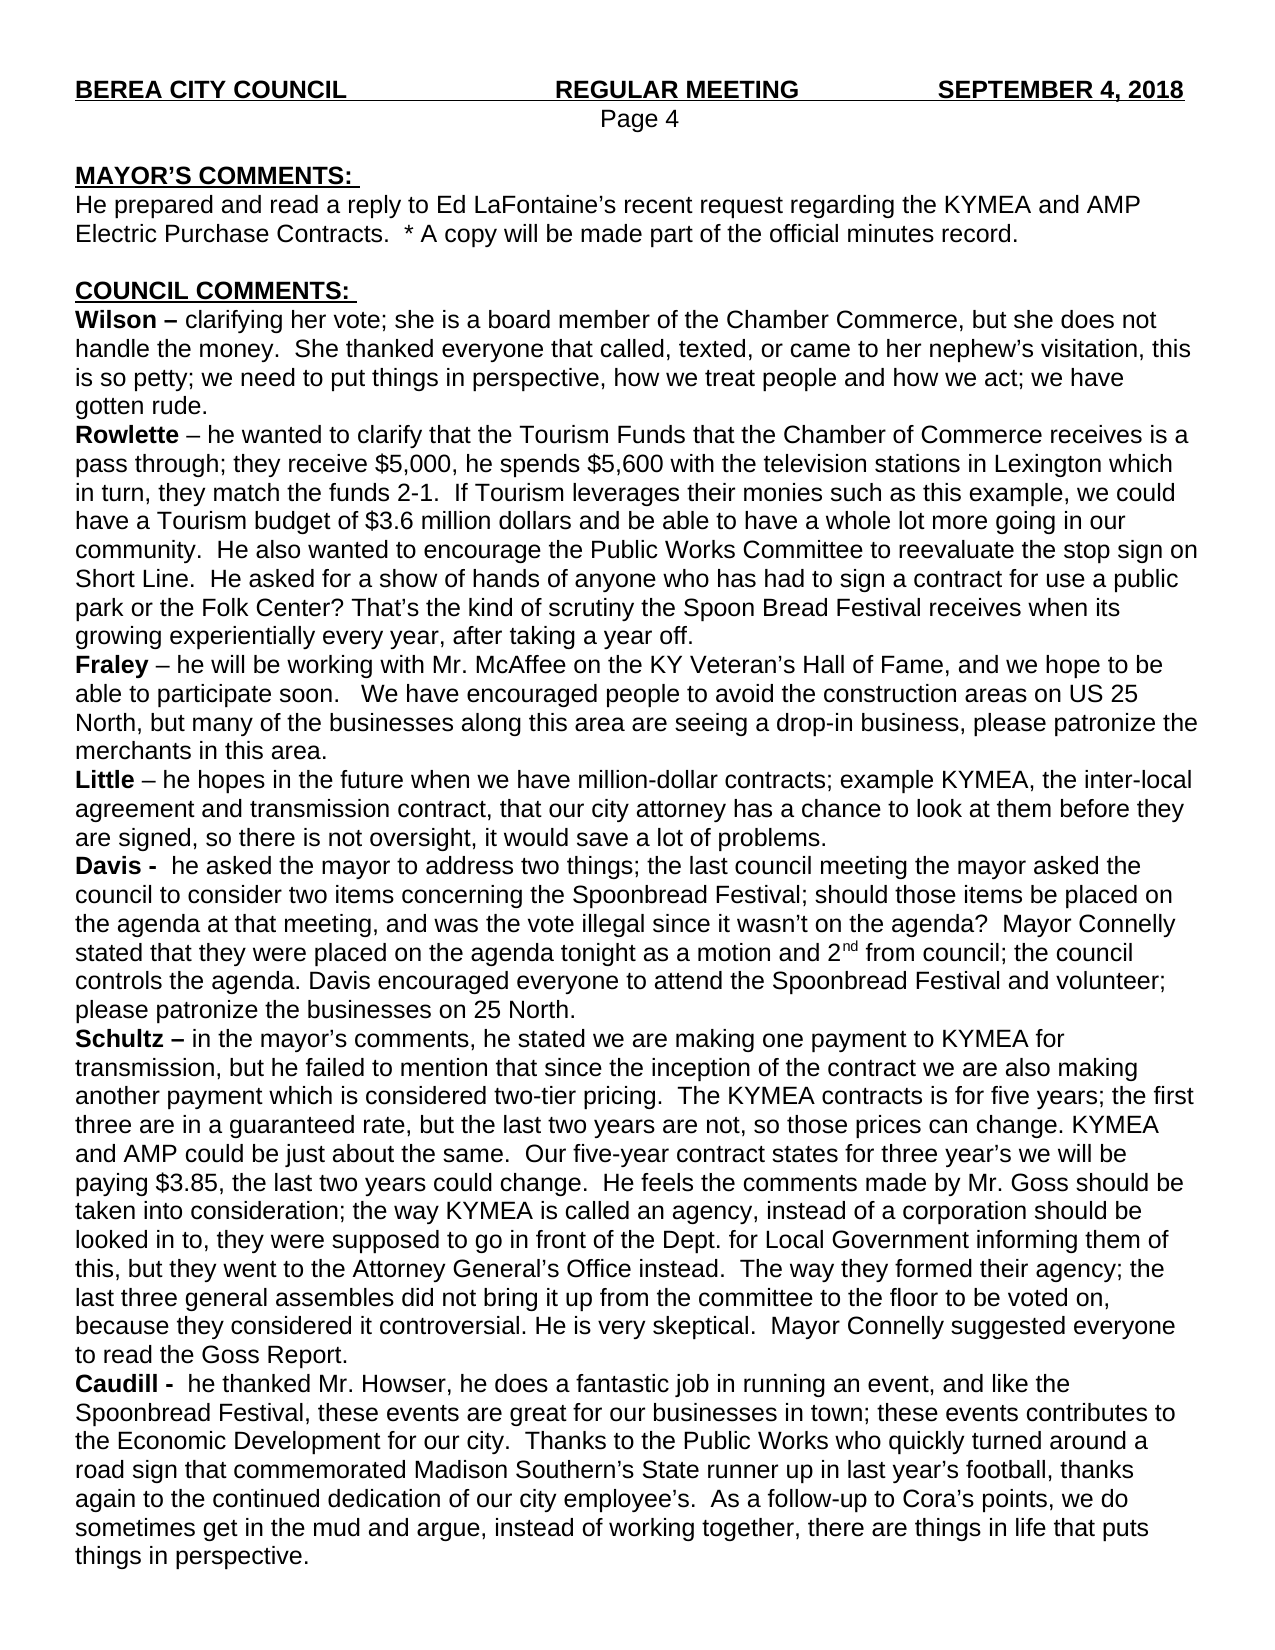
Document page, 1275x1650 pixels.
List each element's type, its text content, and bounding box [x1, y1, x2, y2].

text Fraley – he will be working with Mr. McAffee on the KY Veteran’s Hall of Fame, and we hope to be able to participate soon. We have encouraged people to avoid the construction areas on US 25 North, but many of the businesses along this area are seeing a drop-in business, please patronize the merchants in this area. [75, 650, 1200, 765]
text MAYOR’S COMMENTS: [75, 161, 1200, 190]
text Schultz – in the mayor’s comments, he stated we are making one payment to KYMEA for transmission, but he failed to mention that since the inception of the contract we are also making another payment which is considered two-tier pricing. The KYMEA contracts is for five years; the first three are in a guaranteed rate, but the last two years are not, so those prices can change. KYMEA and AMP could be just about the same. Our five-year contract states for three year’s we will be paying $3.85, the last two years could change. He feels the comments made by Mr. Goss should be taken into consideration; the way KYMEA is called an agency, instead of a corporation should be looked in to, they were supposed to go in front of the Dept. for Local Government informing them of this, but they went to the Attorney General’s Office instead. The way they formed their agency; the last three general assembles did not bring it up from the committee to the floor to be voted on, because they considered it controversial. He is very skeptical. Mayor Connelly suggested everyone to read the Goss Report. [75, 1024, 1200, 1369]
text Davis - he asked the mayor to address two things; the last council meeting the mayor asked the council to consider two items concerning the Spoonbread Festival; should those items be placed on the agenda at that meeting, and was the vote illegal since it wasn’t on the agenda? Mayor Connelly stated that they were placed on the agenda tonight as a motion and 2nd from council; the council controls the agenda. Davis encouraged everyone to attend the Spoonbread Festival and volunteer; please patronize the businesses on 25 North. [75, 851, 1200, 1024]
text Page 4 [75, 104, 1200, 132]
text COUNCIL COMMENTS: [75, 276, 1200, 305]
text Caudill - he thanked Mr. Howser, he does a fantastic job in running an event, and like the Spoonbread Festival, these events are great for our businesses in town; these events contributes to the Economic Development for our city. Thanks to the Public Works who quickly turned around a road sign that commemorated Madison Southern’s State runner up in last year’s football, thanks again to the continued dedication of our city employee’s. As a follow-up to Cora’s points, we do sometimes get in the mud and argue, instead of working together, there are things in life that puts things in perspective. [75, 1369, 1200, 1570]
text He prepared and read a reply to Ed LaFontaine’s recent request regarding the KYMEA and AMP Electric Purchase Contracts. * A copy will be made part of the official minutes record. [75, 190, 1200, 247]
text Rowlette – he wanted to clarify that the Tourism Funds that the Chamber of Commerce receives is a pass through; they receive $5,000, he spends $5,600 with the television stations in Lexington which in turn, they match the funds 2-1. If Tourism leverages their monies such as this example, we could have a Tourism budget of $3.6 million dollars and be able to have a whole lot more going in our community. He also wanted to encourage the Public Works Committee to reevaluate the stop sign on Short Line. He asked for a show of hands of anyone who has had to sign a contract for use a public park or the Folk Center? That’s the kind of scrutiny the Spoon Bread Festival receives when its growing experientially every year, after taking a year off. [75, 420, 1200, 650]
text Little – he hopes in the future when we have million-dollar contracts; example KYMEA, the inter-local agreement and transmission contract, that our city attorney has a chance to look at them before they are signed, so there is not oversight, it would save a lot of problems. [75, 765, 1200, 851]
text BEREA CITY COUNCIL REGULAR MEETING SEPTEMBER 4, 2018 [75, 75, 1200, 104]
text Wilson – clarifying her vote; she is a board member of the Chamber Commerce, but she does not handle the money. She thanked everyone that called, texted, or came to her nephew’s visitation, this is so petty; we need to put things in perspective, how we treat people and how we act; we have gotten rude. [75, 305, 1200, 420]
